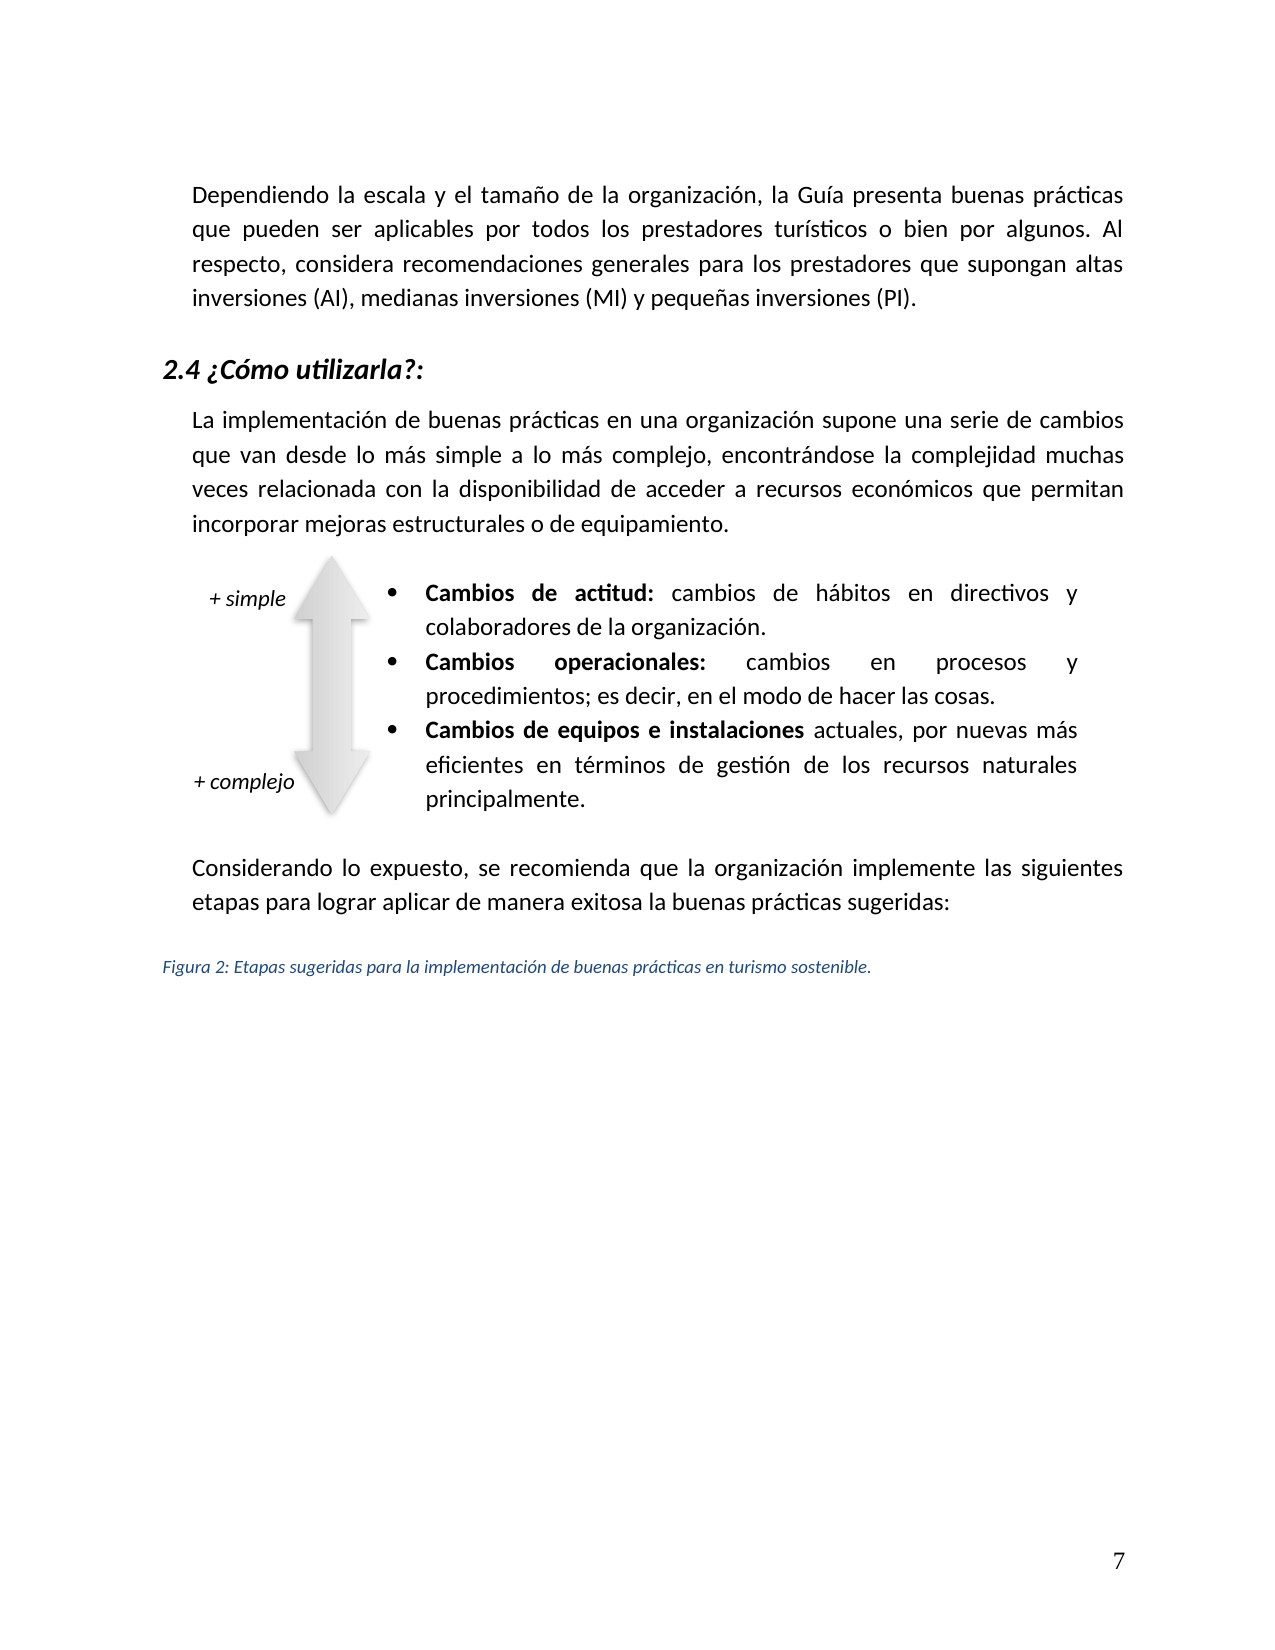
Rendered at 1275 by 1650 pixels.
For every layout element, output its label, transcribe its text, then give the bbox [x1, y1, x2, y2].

text Dependiendo la escala y el tamaño de la organización, la Guía presenta buenas prácticas que pueden ser aplicables por todos los prestadores turísticos o bien por algunos. Al respecto, considera recomendaciones generales para los prestadores que supongan altas inversiones (AI), medianas inversiones (MI) y pequeñas inversiones (PI). [192, 179, 1125, 313]
text Figura 2: Etapas sugeridas para la implementación de buenas prácticas en turismo sostenible. [162, 955, 1125, 978]
text Considerando lo expuesto, se recomienda que la organización implemente las siguientes etapas para lograr aplicar de manera exitosa la buenas prácticas sugeridas: [192, 852, 1125, 917]
text La implementación de buenas prácticas en una organización supone una serie de cambios que van desde lo más simple a lo más complejo, encontrándose la complejidad muchas veces relacionada con la disponibilidad de acceder a recursos económicos que permitan incorporar mejoras estructurales o de equipamiento. [192, 404, 1125, 538]
table_cell Cambios operacionales: cambios en procesos y procedimientos; es decir, en el modo de hacer las cosas. [355, 646, 1089, 714]
table_header [192, 577, 326, 817]
table_header Cambios de actitud: cambios de hábitos en directivos y colaboradores de la organización. [348, 577, 1089, 646]
subtitle 2.4 ¿Cómo utilizarla?: [162, 351, 1125, 387]
table_cell Cambios de equipos e instalaciones actuales, por nuevas más eficientes en términos de gestión de los recursos naturales principalmente. [339, 714, 1089, 817]
